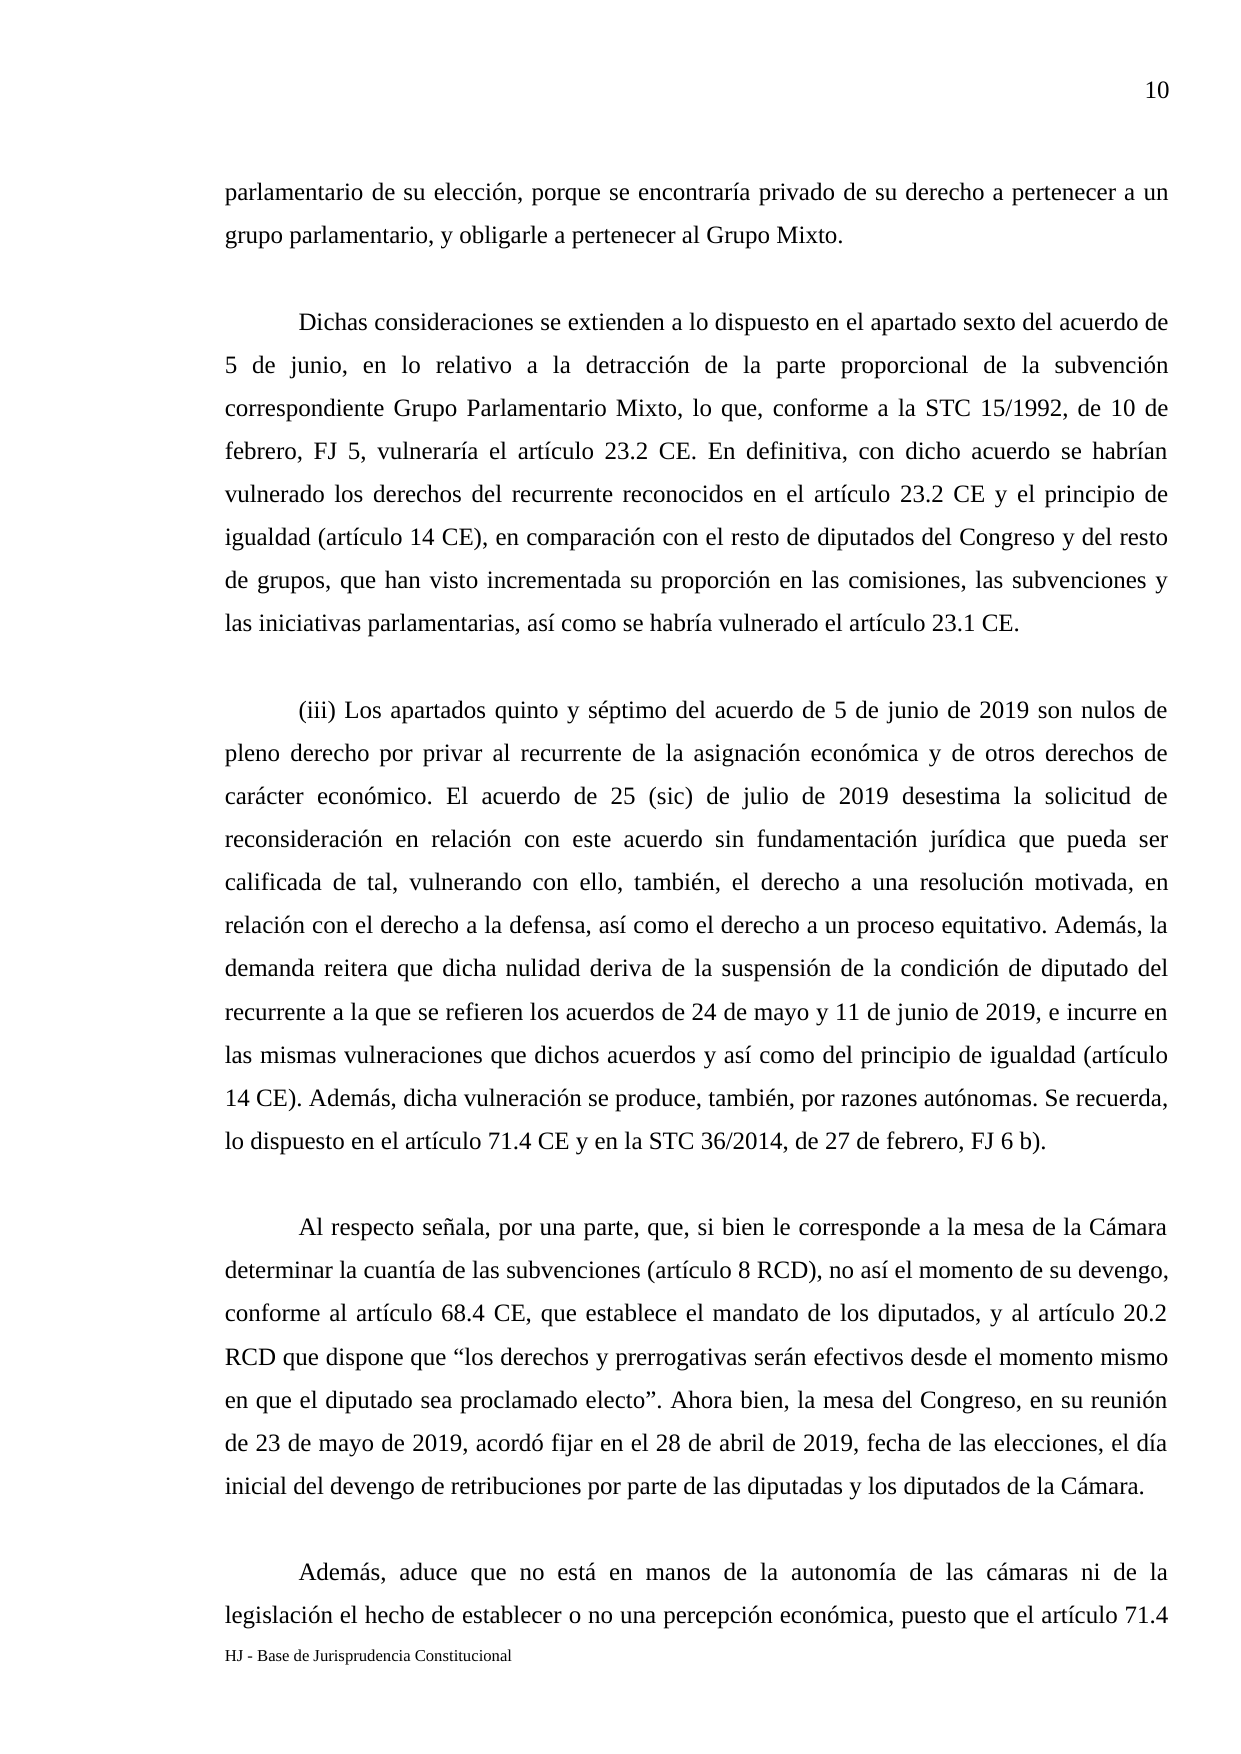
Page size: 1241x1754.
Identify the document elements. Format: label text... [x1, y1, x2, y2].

text (iii) Los apartados quinto y séptimo del acuerdo de 5 de junio de 2019 son nulos de pleno derecho por privar al recurrente de la asignación económica y de otros derechos de carácter económico. El acuerdo de 25 (sic) de julio de 2019 desestima la solicitud de reconsideración en relación con este acuerdo sin fundamentación jurídica que pueda ser calificada de tal, vulnerando con ello, también, el derecho a una resolución motivada, en relación con el derecho a la defensa, así como el derecho a un proceso equitativo. Además, la demanda reitera que dicha nulidad deriva de la suspensión de la condición de diputado del recurrente a la que se refieren los acuerdos de 24 de mayo y 11 de junio de 2019, e incurre en las mismas vulneraciones que dichos acuerdos y así como del principio de igualdad (artículo 14 CE). Además, dicha vulneración se produce, también, por razones autónomas. Se recuerda, lo dispuesto en el artículo 71.4 CE y en la STC 36/2014, de 27 de febrero, FJ 6 b). [224, 695, 1169, 1155]
text Dichas consideraciones se extienden a lo dispuesto en el apartado sexto del acuerdo de 5 de junio, en lo relativo a la detracción de la parte proporcional de la subvención correspondiente Grupo Parlamentario Mixto, lo que, conforme a la STC 15/1992, de 10 de febrero, FJ 5, vulneraría el artículo 23.2 CE. En definitiva, con dicho acuerdo se habrían vulnerado los derechos del recurrente reconocidos en el artículo 23.2 CE y el principio de igualdad (artículo 14 CE), en comparación con el resto de diputados del Congreso y del resto de grupos, que han visto incrementada su proporción en las comisiones, las subvenciones y las iniciativas parlamentarias, así como se habría vulnerado el artículo 23.1 CE. [224, 307, 1169, 637]
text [224, 177, 1169, 249]
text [224, 1557, 1169, 1629]
text Al respecto señala, por una parte, que, si bien le corresponde a la mesa de la Cámara determinar la cuantía de las subvenciones (artículo 8 RCD), no así el momento de su devengo, conforme al artículo 68.4 CE, que establece el mandato de los diputados, y al artículo 20.2 RCD que dispone que “los derechos y prerrogativas serán efectivos desde el momento mismo en que el diputado sea proclamado electo”. Ahora bien, la mesa del Congreso, en su reunión de 23 de mayo de 2019, acordó fijar en el 28 de abril de 2019, fecha de las elecciones, el día inicial del devengo de retribuciones por parte de las diputadas y los diputados de la Cámara. [224, 1212, 1169, 1500]
